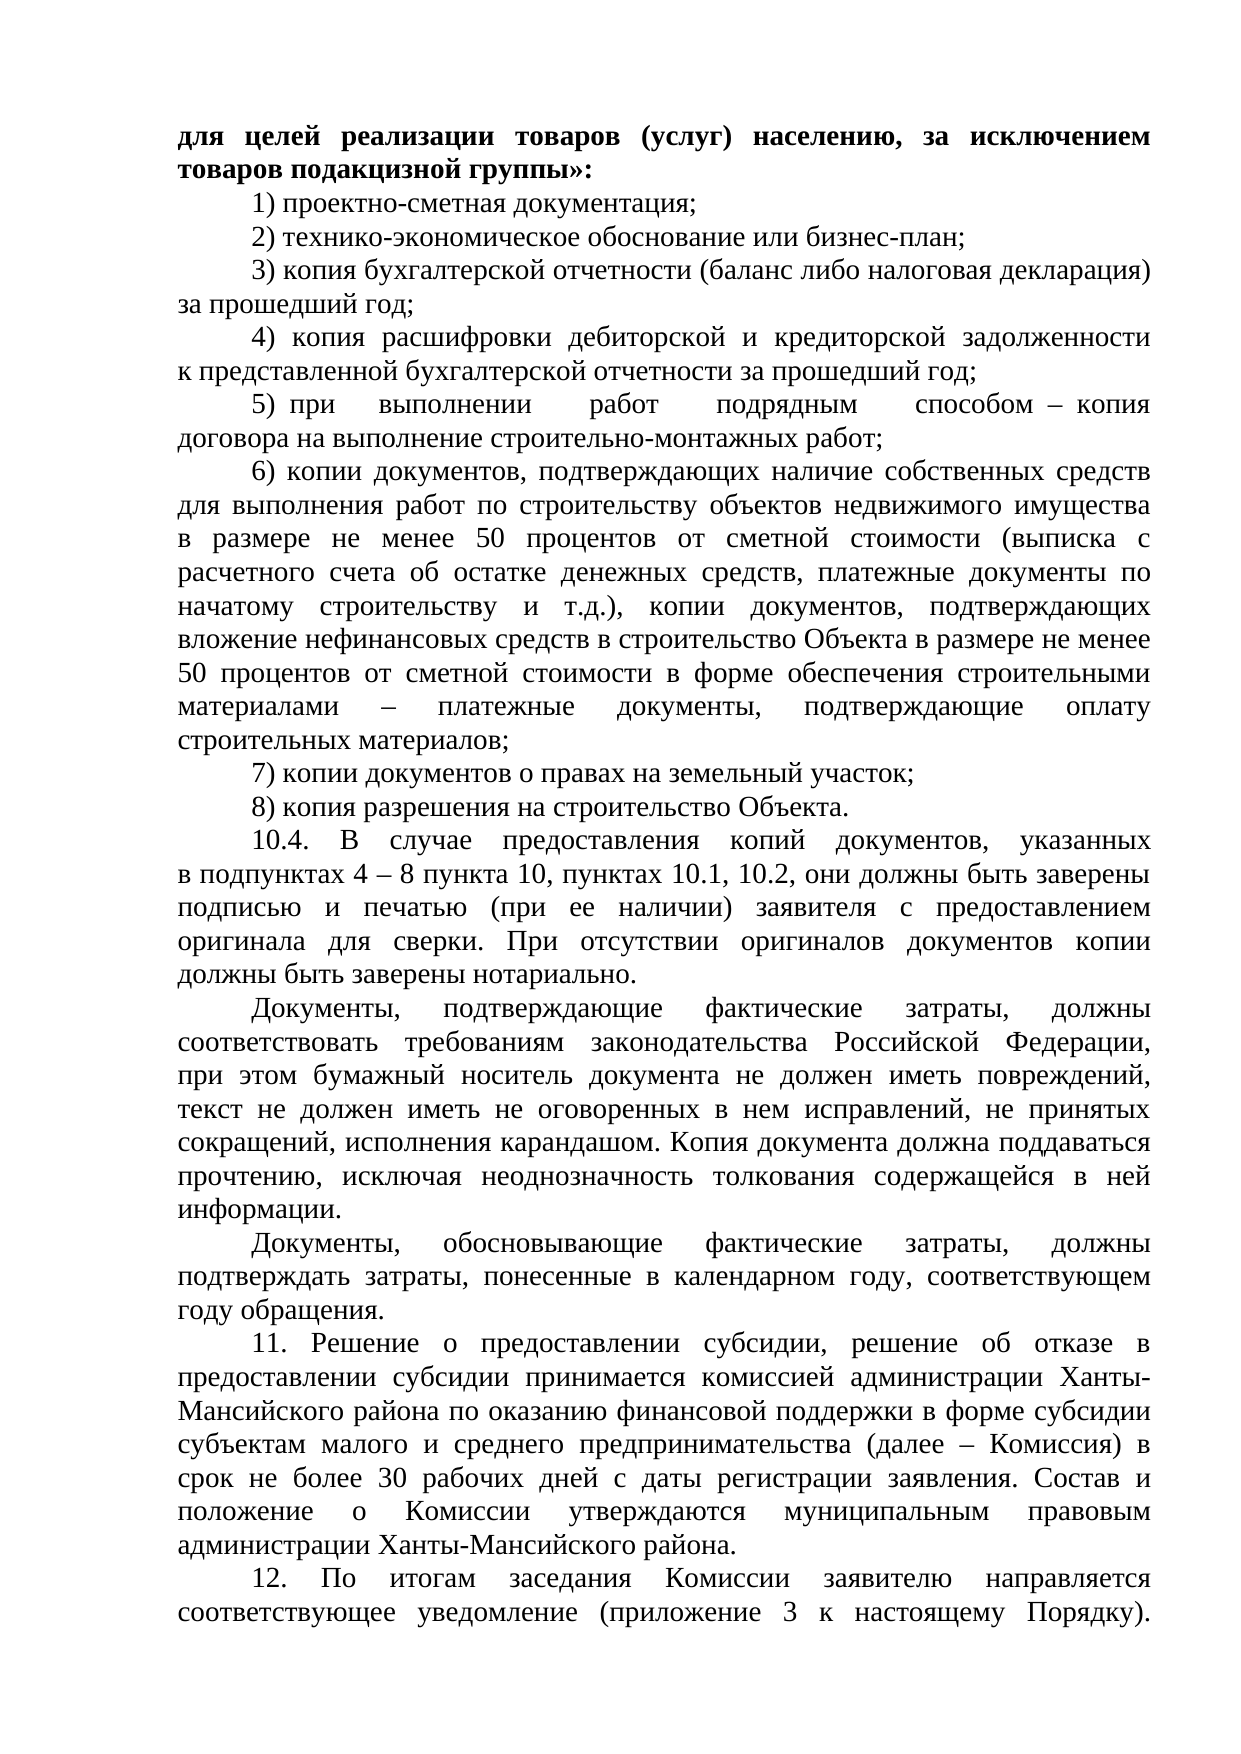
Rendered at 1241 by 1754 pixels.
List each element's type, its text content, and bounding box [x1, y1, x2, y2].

text 7) копии документов о правах на земельный участок; [177, 755, 1152, 789]
text 5) при выполнении работ подрядным способом – копия договора на выполнение строительно-монтажных работ; [177, 386, 1152, 453]
text 2) технико-экономическое обоснование или бизнес-план; [177, 219, 1152, 252]
text 3) копия бухгалтерской отчетности (баланс либо налоговая декларация) за прошедший год; [177, 252, 1152, 319]
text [177, 118, 1152, 185]
text Документы, обосновывающие фактические затраты, должны подтверждать затраты, понесенные в календарном году, соответствующем году обращения. [177, 1225, 1152, 1326]
text 10.4. В случае предоставления копий документов, указанных в подпунктах 4 – 8 пункта 10, пунктах 10.1, 10.2, они должны быть заверены подписью и печатью (при ее наличии) заявителя с предоставлением оригинала для сверки. При отсутствии оригиналов документов копии должны быть заверены нотариально. [177, 822, 1152, 990]
text Документы, подтверждающие фактические затраты, должны соответствовать требованиям законодательства Российской Федерации, при этом бумажный носитель документа не должен иметь повреждений, текст не должен иметь не оговоренных в нем исправлений, не принятых сокращений, исполнения карандашом. Копия документа должна поддаваться прочтению, исключая неоднозначность толкования содержащейся в ней информации. [177, 990, 1152, 1225]
text 11. Решение о предоставлении субсидии, решение об отказе в предоставлении субсидии принимается комиссией администрации Ханты-Мансийского района по оказанию финансовой поддержки в форме субсидии субъектам малого и среднего предпринимательства (далее – Комиссия) в срок не более 30 рабочих дней с даты регистрации заявления. Состав и положение о Комиссии утверждаются муниципальным правовым администрации Ханты-Мансийского района. [177, 1326, 1152, 1560]
text 6) копии документов, подтверждающих наличие собственных средств для выполнения работ по строительству объектов недвижимого имущества в размере не менее 50 процентов от сметной стоимости (выписка с расчетного счета об остатке денежных средств, платежные документы по начатому строительству и т.д.), копии документов, подтверждающих вложение нефинансовых средств в строительство Объекта в размере не менее 50 процентов от сметной стоимости в форме обеспечения строительными материалами – платежные документы, подтверждающие оплату строительных материалов; [177, 453, 1152, 755]
text 8) копия разрешения на строительство Объекта. [177, 789, 1152, 822]
text 1) проектно-сметная документация; [177, 185, 1152, 219]
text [177, 1560, 1152, 1627]
text 4) копия расшифровки дебиторской и кредиторской задолженности к представленной бухгалтерской отчетности за прошедший год; [177, 319, 1152, 386]
